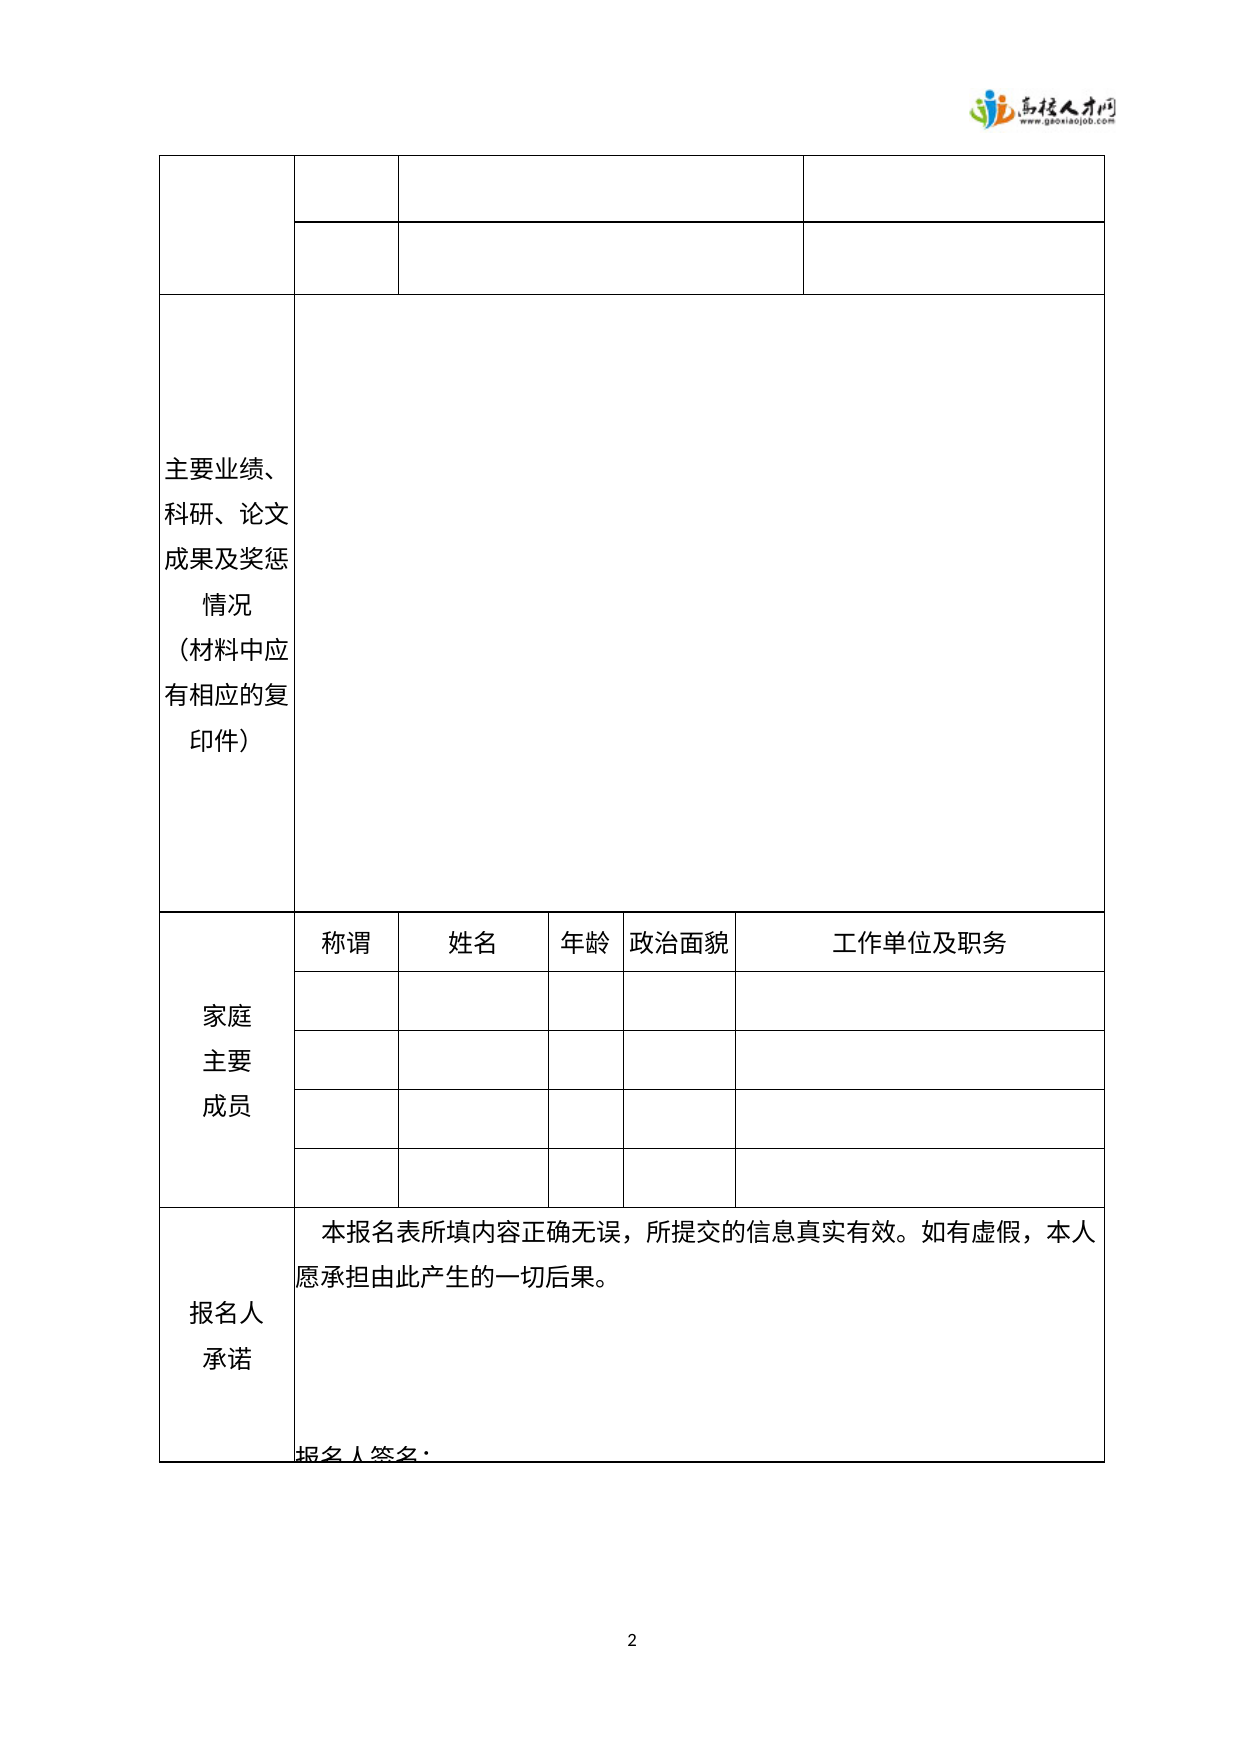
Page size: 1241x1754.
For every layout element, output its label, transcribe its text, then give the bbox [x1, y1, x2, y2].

table_cell [736, 1090, 1104, 1148]
table_cell [399, 1149, 548, 1207]
table_cell [736, 1031, 1104, 1089]
table_cell [736, 1149, 1104, 1207]
table_cell [399, 223, 803, 294]
table_cell [624, 1149, 735, 1207]
table_cell 政治面貌 [624, 913, 735, 971]
table_cell [549, 1090, 623, 1148]
table_cell 家庭 主要 成员 [160, 913, 294, 1207]
table_cell [624, 1090, 735, 1148]
table_cell [399, 156, 803, 221]
table_cell [804, 223, 1104, 294]
table_cell [295, 156, 398, 221]
table_cell [295, 972, 398, 1029]
table_cell [295, 223, 398, 294]
table_cell [736, 972, 1104, 1029]
table_cell 年龄 [549, 913, 623, 971]
table_cell [549, 1031, 623, 1089]
table_cell 工作单位及职务 [736, 913, 1104, 971]
table_cell [295, 1090, 398, 1148]
table_cell [399, 1090, 548, 1148]
table_cell 报名人 承诺 [160, 1208, 294, 1461]
picture [969, 88, 1117, 133]
table_cell [804, 156, 1104, 221]
table_cell [624, 972, 735, 1029]
table_cell [295, 1031, 398, 1089]
table_cell 姓名 [399, 913, 548, 971]
table_cell 本报名表所填内容正确无误，所提交的信息真实有效。如有虚假，本人愿承担由此产生的一切后果。 报名人签名： [295, 1208, 1104, 1461]
table_cell [295, 295, 1104, 911]
table_cell 主要业绩、科研、论文成果及奖惩情况 （材料中应有相应的复印件） [160, 295, 294, 911]
table_cell [399, 972, 548, 1029]
table_cell 称谓 [295, 913, 398, 971]
table_cell [399, 1031, 548, 1089]
table_cell [295, 1149, 398, 1207]
table_cell [549, 1149, 623, 1207]
table_cell [549, 972, 623, 1029]
table_cell [624, 1031, 735, 1089]
